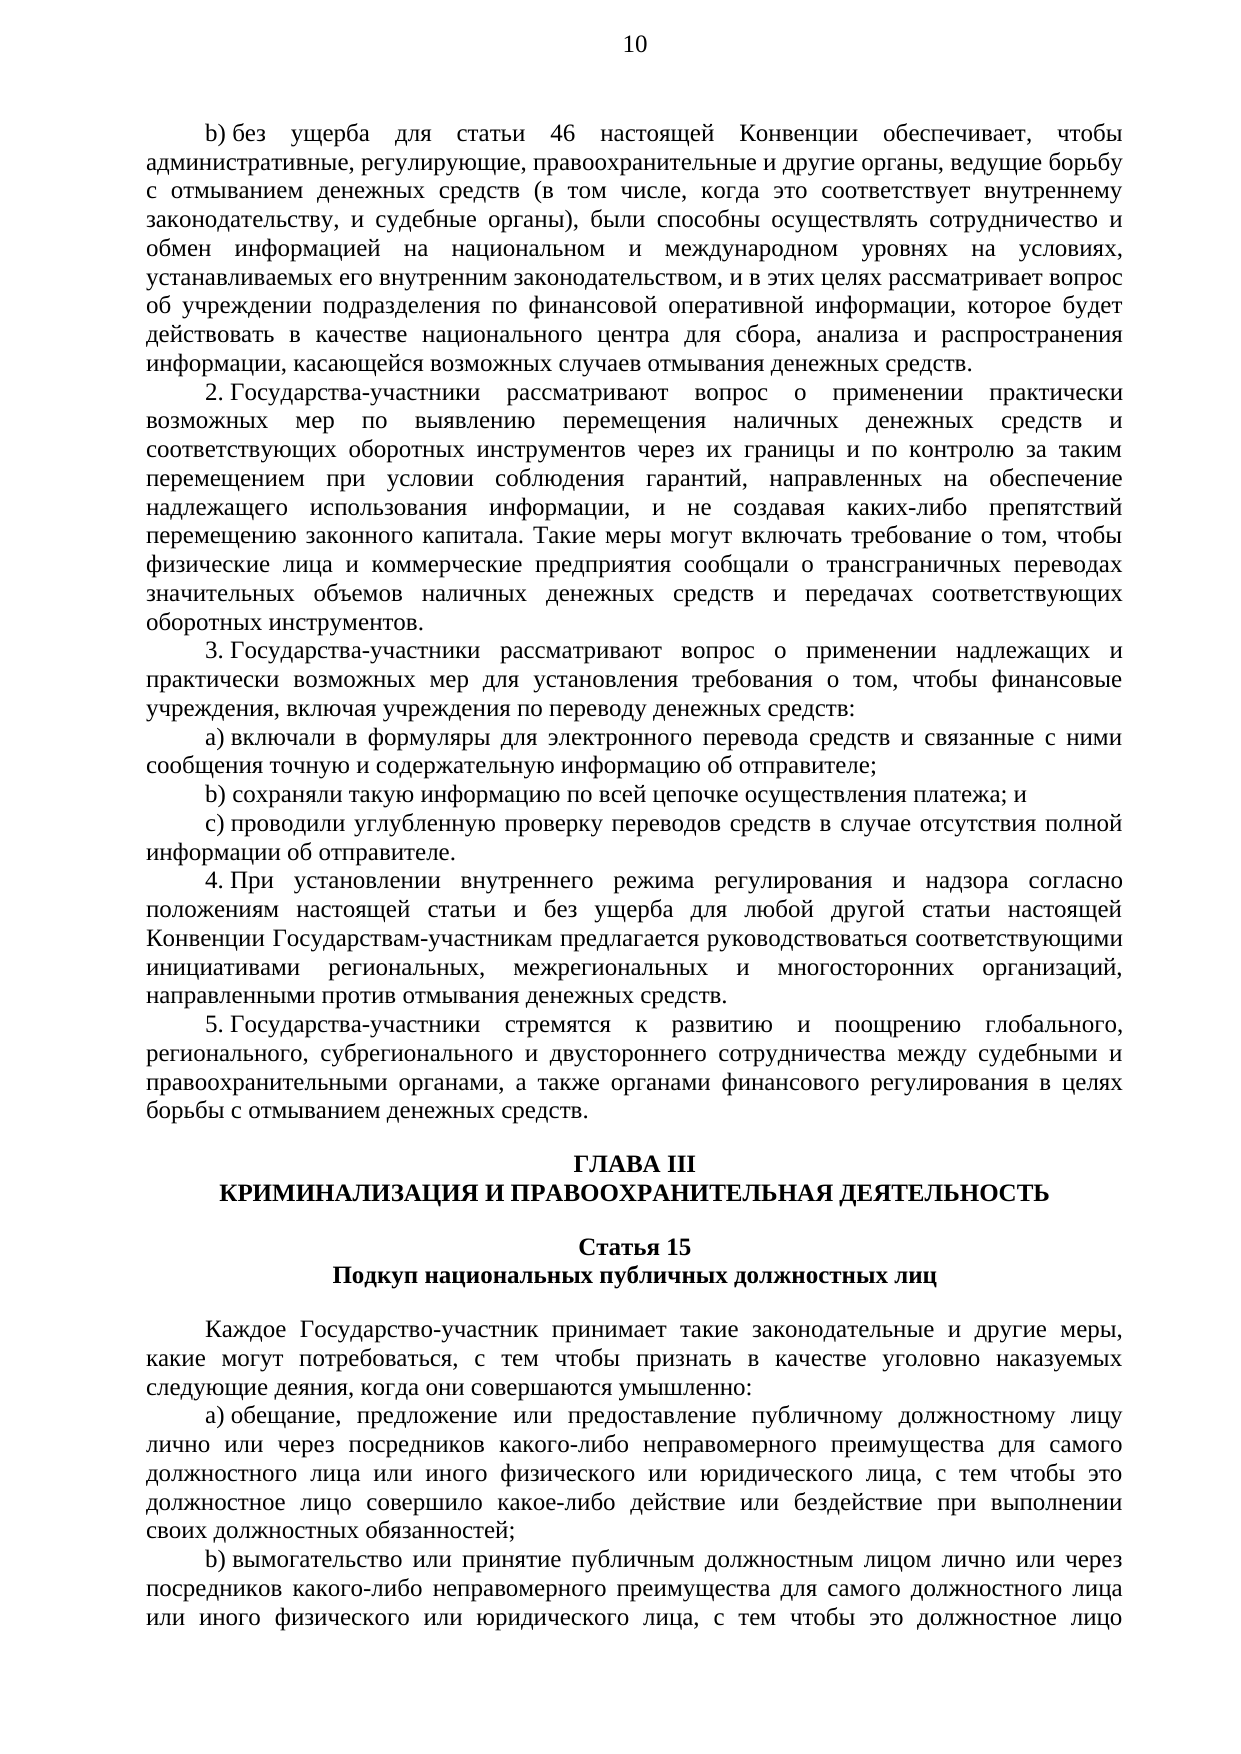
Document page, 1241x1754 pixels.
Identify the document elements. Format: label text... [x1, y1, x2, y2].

text а) обещание, предложение или предоставление публичному должностному лицу лично или через посредников какого-либо неправомерного преимущества для самого должностного лица или иного физического или юридического лица, с тем чтобы это должностное лицо совершило какое-либо действие или бездействие при выполнении своих должностных обязанностей; [146, 1401, 1123, 1544]
text c) проводили углубленную проверку переводов средств в случае отсутствия полной информации об отправителе. [146, 808, 1123, 866]
text 3. Государства-участники рассматривают вопрос о применении надлежащих и практически возможных мер для установления требования о том, чтобы финансовые учреждения, включая учреждения по переводу денежных средств: [146, 636, 1123, 722]
text Каждое Государство-участник принимает такие законодательные и другие меры, какие могут потребоваться, с тем чтобы признать в качестве уголовно наказуемых следующие деяния, когда они совершаются умышленно: [146, 1314, 1123, 1401]
text ГЛАВА ІІІ КРИМИНАЛИЗАЦИЯ И ПРАВООХРАНИТЕЛЬНАЯ ДЕЯТЕЛЬНОСТЬ [146, 1149, 1123, 1207]
text 2. Государства-участники рассматривают вопрос о применении практически возможных мер по выявлению перемещения наличных денежных средств и соответствующих оборотных инструментов через их границы и по контролю за таким перемещением при условии соблюдения гарантий, направленных на обеспечение надлежащего использования информации, и не создавая каких-либо препятствий перемещению законного капитала. Такие меры могут включать требование о том, чтобы физические лица и коммерческие предприятия сообщали о трансграничных переводах значительных объемов наличных денежных средств и передачах соответствующих оборотных инструментов. [146, 377, 1123, 636]
text Статья 15 Подкуп национальных публичных должностных лиц [146, 1232, 1123, 1289]
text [146, 1544, 1123, 1631]
text b) сохраняли такую информацию по всей цепочке осуществления платежа; и [146, 779, 1123, 808]
text b) без ущерба для статьи 46 настоящей Конвенции обеспечивает, чтобы административные, регулирующие, правоохранительные и другие органы, ведущие борьбу с отмыванием денежных средств (в том числе, когда это соответствует внутреннему законодательству, и судебные органы), были способны осуществлять сотрудничество и обмен информацией на национальном и международном уровнях на условиях, устанавливаемых его внутренним законодательством, и в этих целях рассматривает вопрос об учреждении подразделения по финансовой оперативной информации, которое будет действовать в качестве национального центра для сбора, анализа и распространения информации, касающейся возможных случаев отмывания денежных средств. [146, 118, 1123, 377]
text 4. При установлении внутреннего режима регулирования и надзора согласно положениям настоящей статьи и без ущерба для любой другой статьи настоящей Конвенции Государствам-участникам предлагается руководствоваться соответствующими инициативами региональных, межрегиональных и многосторонних организаций, направленными против отмывания денежных средств. [146, 866, 1123, 1009]
text 5. Государства-участники стремятся к развитию и поощрению глобального, регионального, субрегионального и двустороннего сотрудничества между судебными и правоохранительными органами, а также органами финансового регулирования в целях борьбы с отмыванием денежных средств. [146, 1009, 1123, 1124]
text а) включали в формуляры для электронного перевода средств и связанные с ними сообщения точную и содержательную информацию об отправителе; [146, 722, 1123, 779]
